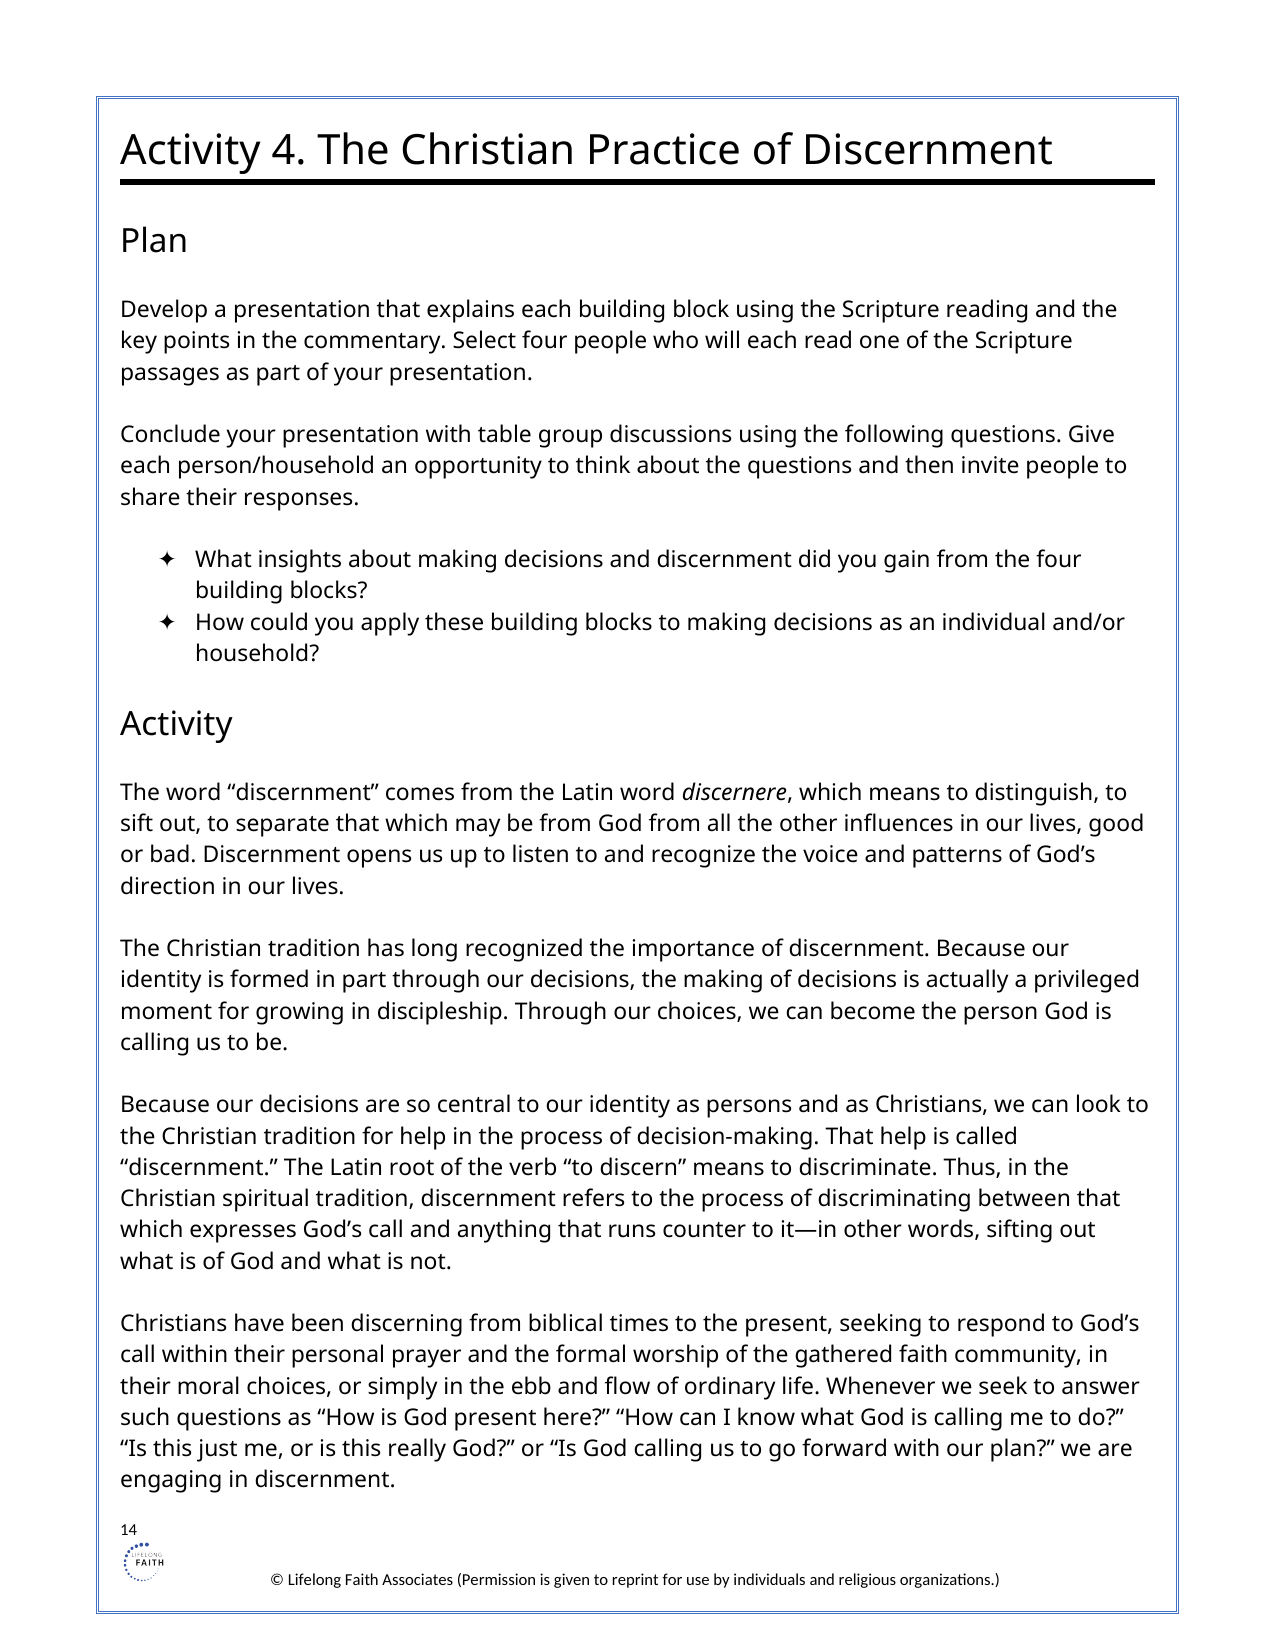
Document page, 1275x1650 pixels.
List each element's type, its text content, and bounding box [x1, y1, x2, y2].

subtitle Plan [120, 216, 1155, 262]
subtitle Activity 4. The Christian Practice of Discernment [120, 120, 1155, 179]
picture [120, 1539, 167, 1586]
subtitle Activity [120, 699, 1155, 745]
text The Christian tradition has long recognized the importance of discernment. Because our identity is formed in part through our decisions, the making of decisions is actually a privileged moment for growing in discipleship. Through our choices, we can become the person God is calling us to be. [120, 932, 1155, 1057]
text Develop a presentation that explains each building block using the Scripture reading and the key points in the commentary. Select four people who will each read one of the Scripture passages as part of your presentation. [120, 293, 1155, 387]
text Christians have been discerning from biblical times to the present, seeking to respond to God’s call within their personal prayer and the formal worship of the gathered faith community, in their moral choices, or simply in the ebb and flow of ordinary life. Whenever we seek to answer such questions as “How is God present here?” “How can I know what God is calling me to do?” “Is this just me, or is this really God?” or “Is God calling us to go forward with our plan?” we are engaging in discernment. [120, 1307, 1155, 1495]
text The word “discernment” comes from the Latin word discernere, which means to distinguish, to sift out, to separate that which may be from God from all the other influences in our lives, good or bad. Discernment opens us up to listen to and recognize the voice and patterns of God’s direction in our lives. [120, 776, 1155, 901]
text Conclude your presentation with table group discussions using the following questions. Give each person/household an opportunity to think about the questions and then invite people to share their responses. [120, 418, 1155, 543]
list What insights about making decisions and discernment did you gain from the four building blocks? [157, 543, 1155, 606]
text Because our decisions are so central to our identity as persons and as Christians, we can look to the Christian tradition for help in the process of decision-making. That help is called “discernment.” The Latin root of the verb “to discern” means to discriminate. Thus, in the Christian spiritual tradition, discernment refers to the process of discriminating between that which expresses God’s call and anything that runs counter to it—in other words, sifting out what is of God and what is not. [120, 1088, 1155, 1276]
list How could you apply these building blocks to making decisions as an individual and/or household? [157, 606, 1155, 668]
